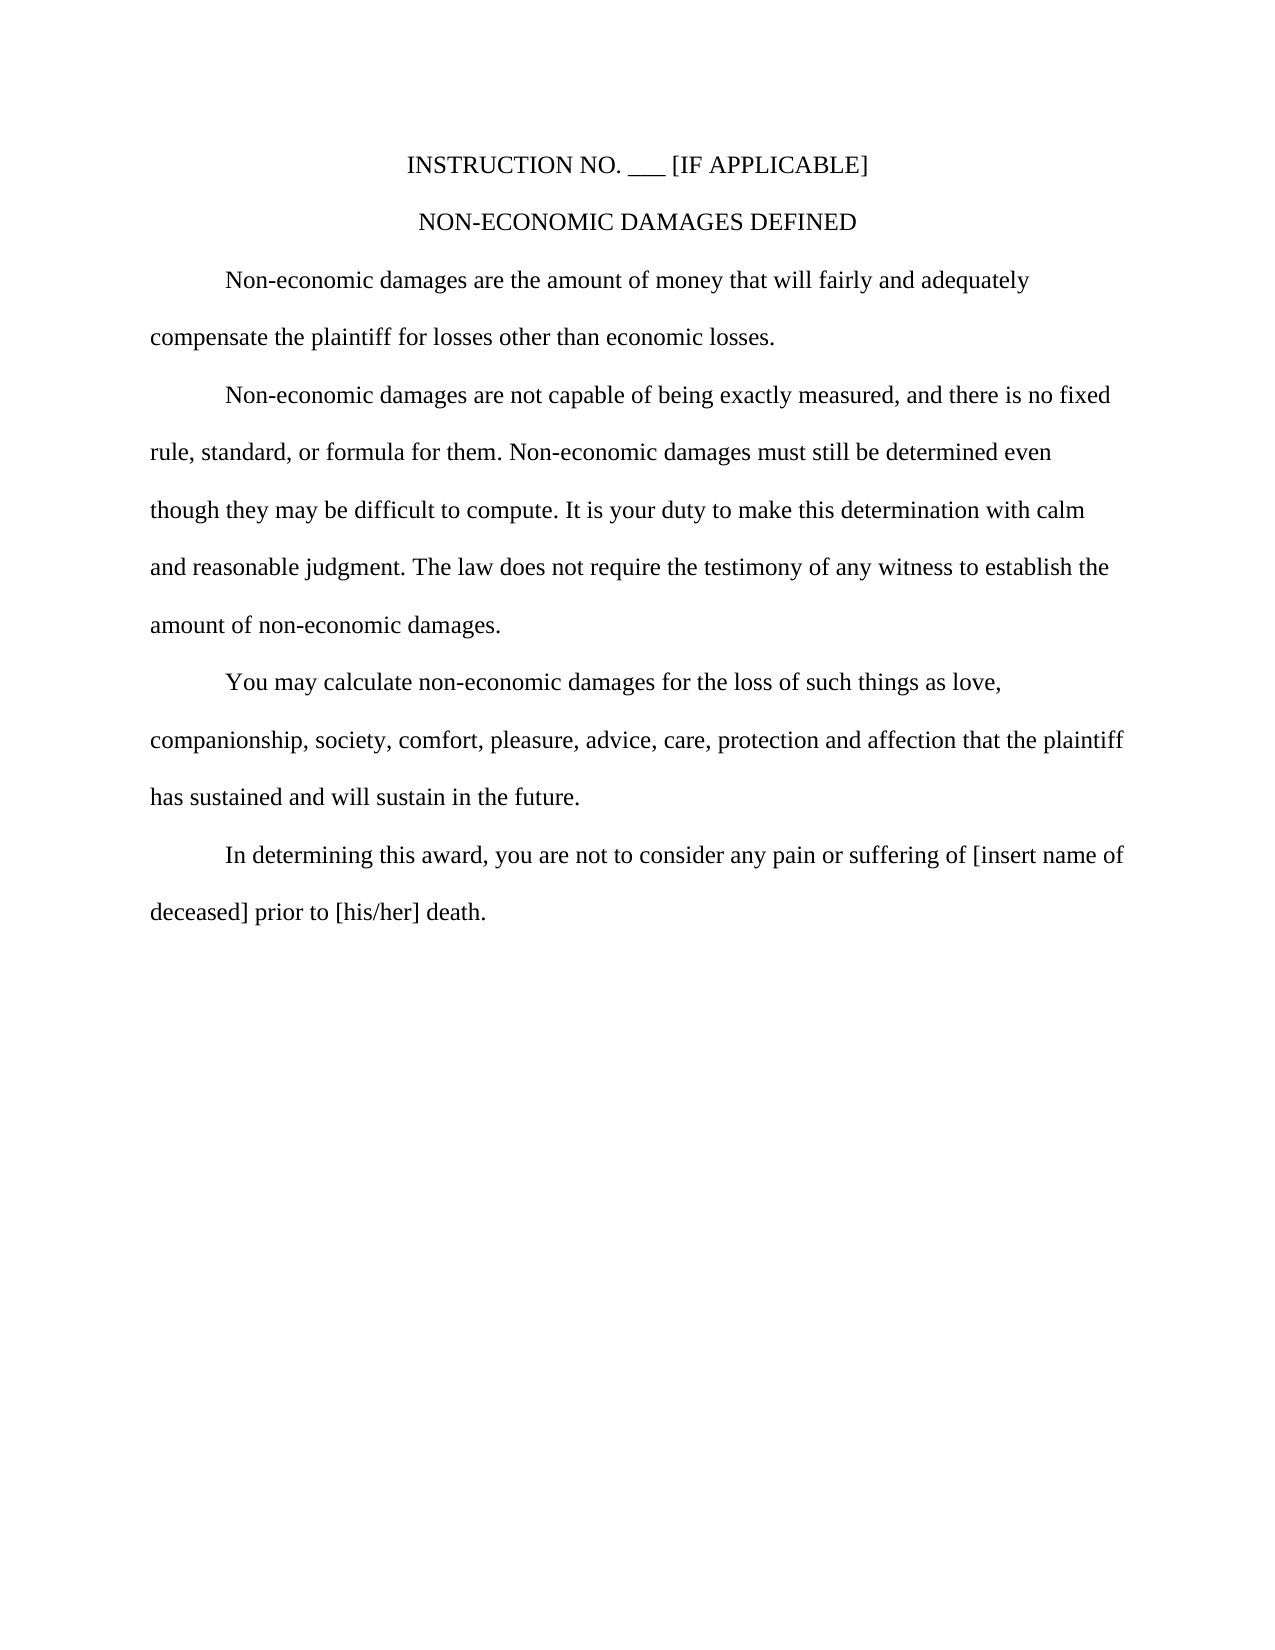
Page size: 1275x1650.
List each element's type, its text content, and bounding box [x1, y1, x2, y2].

text You may calculate non-economic damages for the loss of such things as love, companionship, society, comfort, pleasure, advice, care, protection and affection that the plaintiff has sustained and will sustain in the future. [150, 667, 1125, 811]
text NON-ECONOMIC DAMAGES DEFINED [150, 207, 1125, 236]
text In determining this award, you are not to consider any pain or suffering of [insert name of deceased] prior to [his/her] death. [150, 840, 1125, 926]
text INSTRUCTION NO. ___ [IF APPLICABLE] [150, 150, 1125, 179]
text Non-economic damages are not capable of being exactly measured, and there is no fixed rule, standard, or formula for them. Non-economic damages must still be determined even though they may be difficult to compute. It is your duty to make this determination with calm and reasonable judgment. The law does not require the testimony of any witness to establish the amount of non-economic damages. [150, 380, 1125, 639]
text Non-economic damages are the amount of money that will fairly and adequately compensate the plaintiff for losses other than economic losses. [150, 265, 1125, 351]
